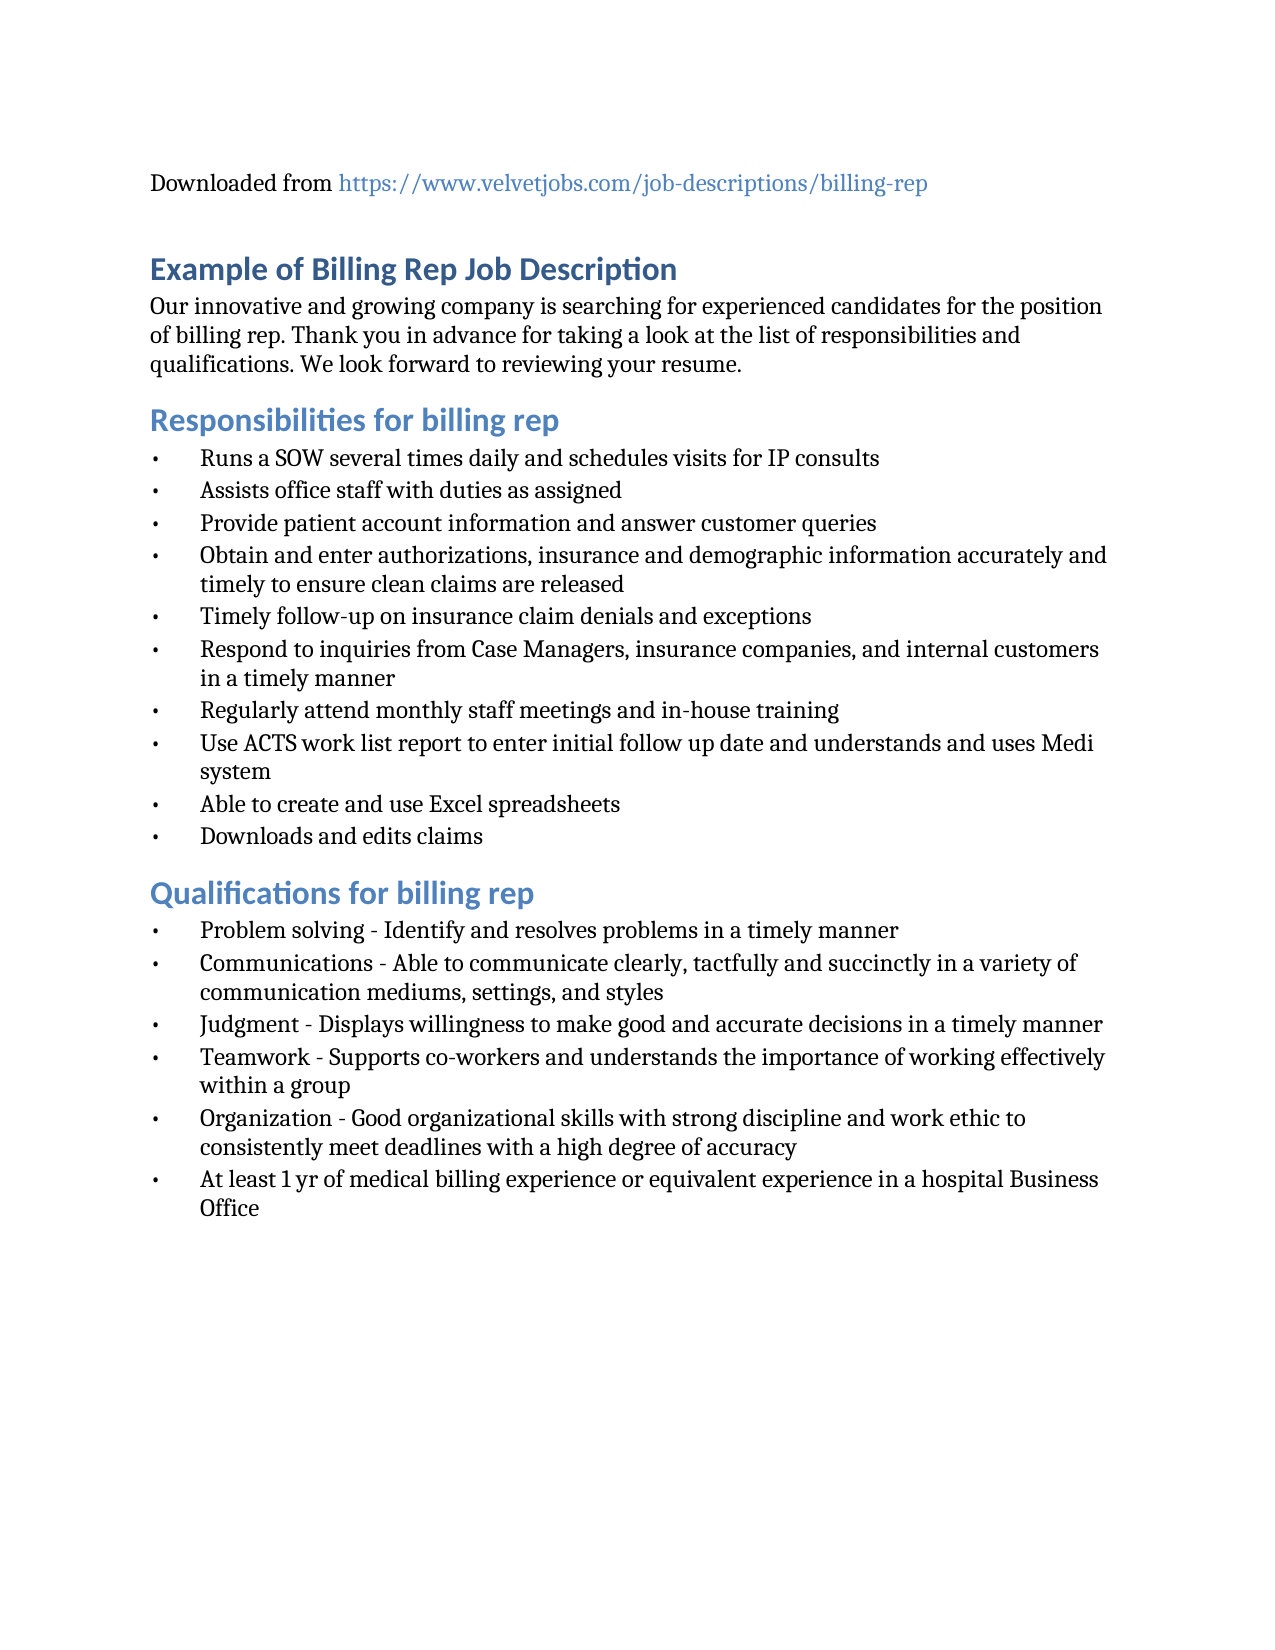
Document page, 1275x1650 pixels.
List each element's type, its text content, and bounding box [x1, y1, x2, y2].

subtitle Example of Billing Rep Job Description [150, 247, 1125, 288]
list Obtain and enter authorizations, insurance and demographic information accurately and timely to ensure clean claims are released [150, 541, 1125, 598]
list Timely follow-up on insurance claim denials and exceptions [150, 602, 1125, 631]
list Communications - Able to communicate clearly, tactfully and succinctly in a variety of communication mediums, settings, and styles [150, 949, 1125, 1006]
list Regularly attend monthly staff meetings and in-house training [150, 696, 1125, 725]
subtitle Responsibilities for billing rep [150, 399, 1125, 440]
list Organization - Good organizational skills with strong discipline and work ethic to consistently meet deadlines with a high degree of accuracy [150, 1104, 1125, 1161]
subtitle Qualifications for billing rep [150, 872, 1125, 913]
list At least 1 yr of medical billing experience or equivalent experience in a hospital Business Office [150, 1165, 1125, 1223]
list Downloads and edits claims [150, 822, 1125, 851]
list Judgment - Displays willingness to make good and accurate decisions in a timely manner [150, 1010, 1125, 1039]
text Downloaded from https://www.velvetjobs.com/job-descriptions/billing-rep [150, 169, 1125, 197]
list Respond to inquiries from Case Managers, insurance companies, and internal customers in a timely manner [150, 635, 1125, 692]
list Able to create and use Excel spreadsheets [150, 790, 1125, 818]
list Assists office staff with duties as assigned [150, 476, 1125, 505]
list Provide patient account information and answer customer queries [150, 508, 1125, 537]
list Runs a SOW several times daily and schedules visits for IP consults [150, 443, 1125, 472]
list Teamwork - Supports co-workers and understands the importance of working effectively within a group [150, 1043, 1125, 1100]
text Our innovative and growing company is searching for experienced candidates for the position of billing rep. Thank you in advance for taking a look at the list of responsibilities and qualifications. We look forward to reviewing your resume. [150, 292, 1125, 378]
list Use ACTS work list report to enter initial follow up date and understands and uses Medi system [150, 728, 1125, 786]
list Problem solving - Identify and resolves problems in a timely manner [150, 916, 1125, 945]
